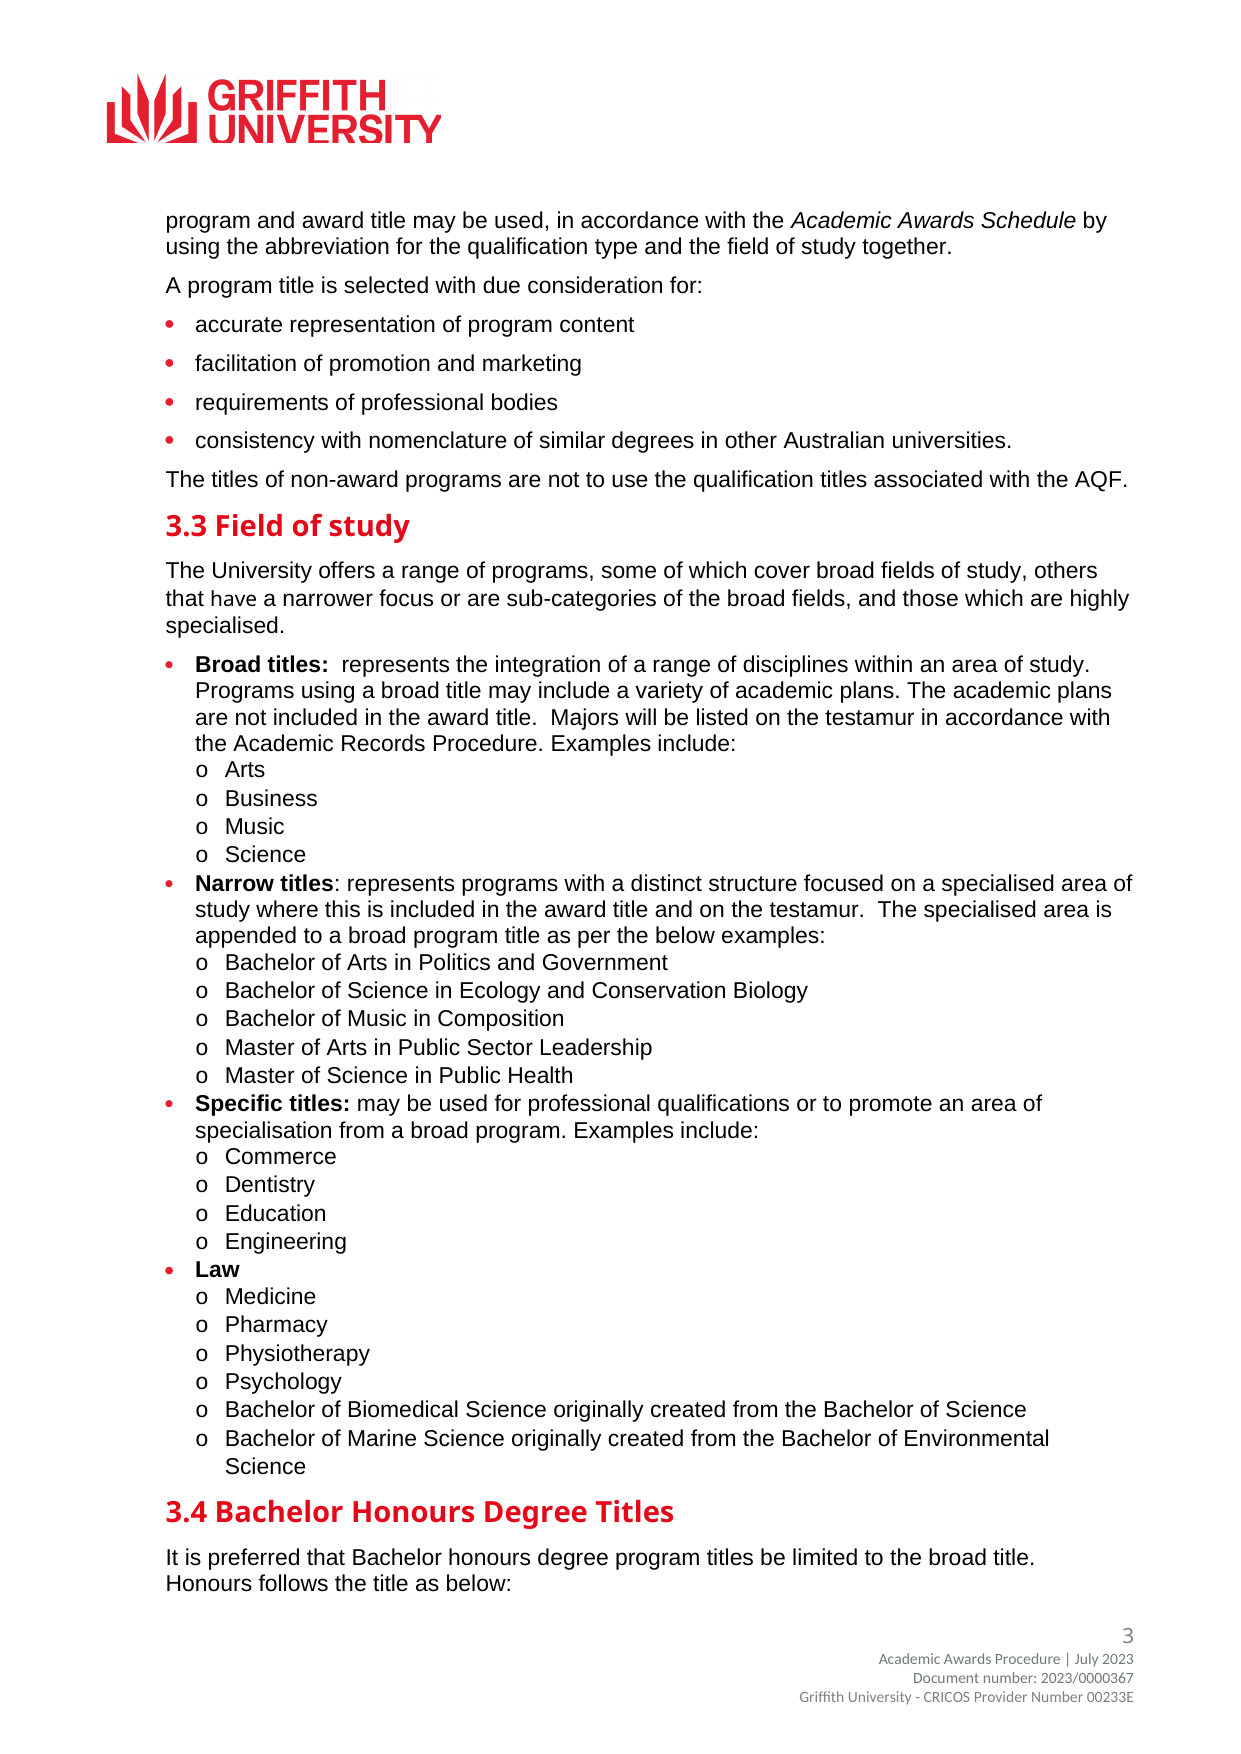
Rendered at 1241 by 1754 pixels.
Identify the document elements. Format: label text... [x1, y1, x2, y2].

list consistency with nomenclature of similar degrees in other Australian universities. [165, 427, 1134, 454]
list Pharmacy [195, 1311, 1134, 1339]
list Narrow titles: represents programs with a distinct structure focused on a specialised area of study where this is included in the award title and on the testamur. The specialised area is appended to a broad program title as per the below examples: [165, 870, 1134, 949]
list Bachelor of Music in Composition [195, 1005, 1134, 1034]
list Broad titles: represents the integration of a range of disciplines within an area of study. Programs using a broad title may include a variety of academic plans. The academic plans are not included in the award title. Majors will be listed on the testamur in accordance with the Academic Records Procedure. Examples include: [165, 651, 1134, 756]
list accurate representation of program content [165, 311, 1134, 337]
list Arts [195, 756, 1134, 785]
list Science [195, 841, 1134, 870]
list Physiotherapy [195, 1339, 1134, 1368]
list Bachelor of Biomedical Science originally created from the Bachelor of Science [195, 1396, 1134, 1424]
list Medicine [195, 1283, 1134, 1311]
text The University offers a range of programs, some of which cover broad fields of study, others that have a narrower focus or are sub-categories of the broad fields, and those which are highly specialised. [165, 557, 1134, 638]
list Specific titles: may be used for professional qualifications or to promote an area of specialisation from a broad program. Examples include: [165, 1090, 1134, 1143]
list facilitation of promotion and marketing [165, 350, 1134, 376]
list Psychology [195, 1368, 1134, 1396]
list Commerce [195, 1143, 1134, 1171]
list Business [195, 785, 1134, 813]
text The titles of non-award programs are not to use the qualification titles associated with the AQF. [165, 466, 1134, 493]
list Master of Science in Public Health [195, 1062, 1134, 1090]
picture [106, 73, 441, 143]
subtitle 3.4 Bachelor Honours Degree Titles [165, 1492, 1134, 1531]
list Master of Arts in Public Sector Leadership [195, 1034, 1134, 1062]
list Bachelor of Marine Science originally created from the Bachelor of Environmental Science [195, 1424, 1134, 1479]
list Bachelor of Arts in Politics and Government [195, 949, 1134, 977]
list Bachelor of Science in Ecology and Conservation Biology [195, 977, 1134, 1005]
text A program title is selected with due consideration for: [165, 272, 1134, 298]
list Engineering [195, 1228, 1134, 1256]
list requirements of professional bodies [165, 388, 1134, 415]
subtitle 3.3 Field of study [165, 505, 1134, 545]
list Dentistry [195, 1171, 1134, 1200]
list Music [195, 813, 1134, 841]
list Law [165, 1256, 1134, 1283]
text It is preferred that Bachelor honours degree program titles be limited to the broad title. Honours follows the title as below: [512, 1544, 1134, 1597]
list Education [195, 1200, 1134, 1228]
